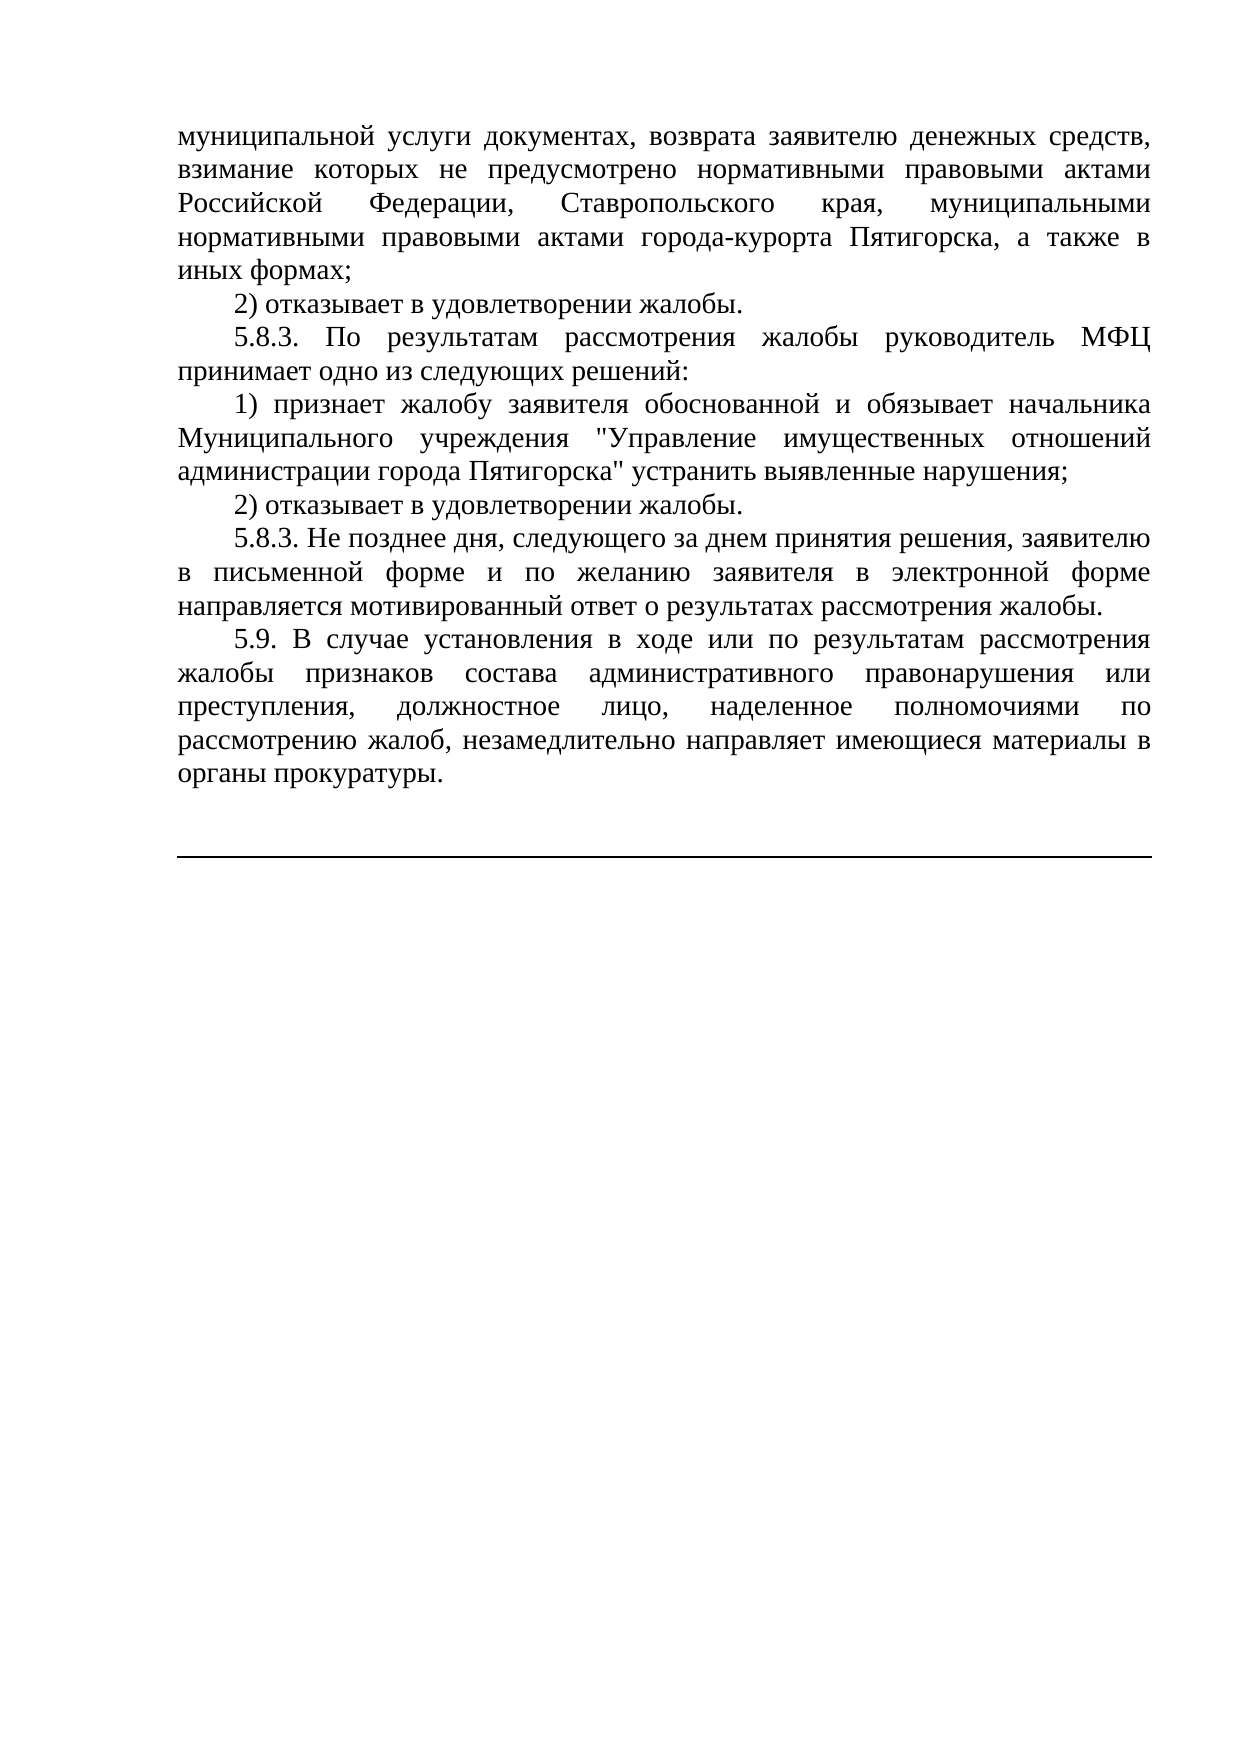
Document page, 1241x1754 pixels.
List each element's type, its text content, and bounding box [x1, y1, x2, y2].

text 5.9. В случае установления в ходе или по результатам рассмотрения жалобы признаков состава административного правонарушения или преступления, должностное лицо, наделенное полномочиями по рассмотрению жалоб, незамедлительно направляет имеющиеся материалы в органы прокуратуры. [177, 621, 1152, 789]
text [177, 118, 1152, 286]
text 1) признает жалобу заявителя обоснованной и обязывает начальника Муниципального учреждения "Управление имущественных отношений администрации города Пятигорска" устранить выявленные нарушения; [177, 386, 1152, 487]
text 5.8.3. Не позднее дня, следующего за днем принятия решения, заявителю в письменной форме и по желанию заявителя в электронной форме направляется мотивированный ответ о результатах рассмотрения жалобы. [177, 521, 1152, 621]
text 2) отказывает в удовлетворении жалобы. [177, 487, 1152, 521]
text 2) отказывает в удовлетворении жалобы. [177, 286, 1152, 319]
text 5.8.3. По результатам рассмотрения жалобы руководитель МФЦ принимает одно из следующих решений: [177, 319, 1152, 386]
